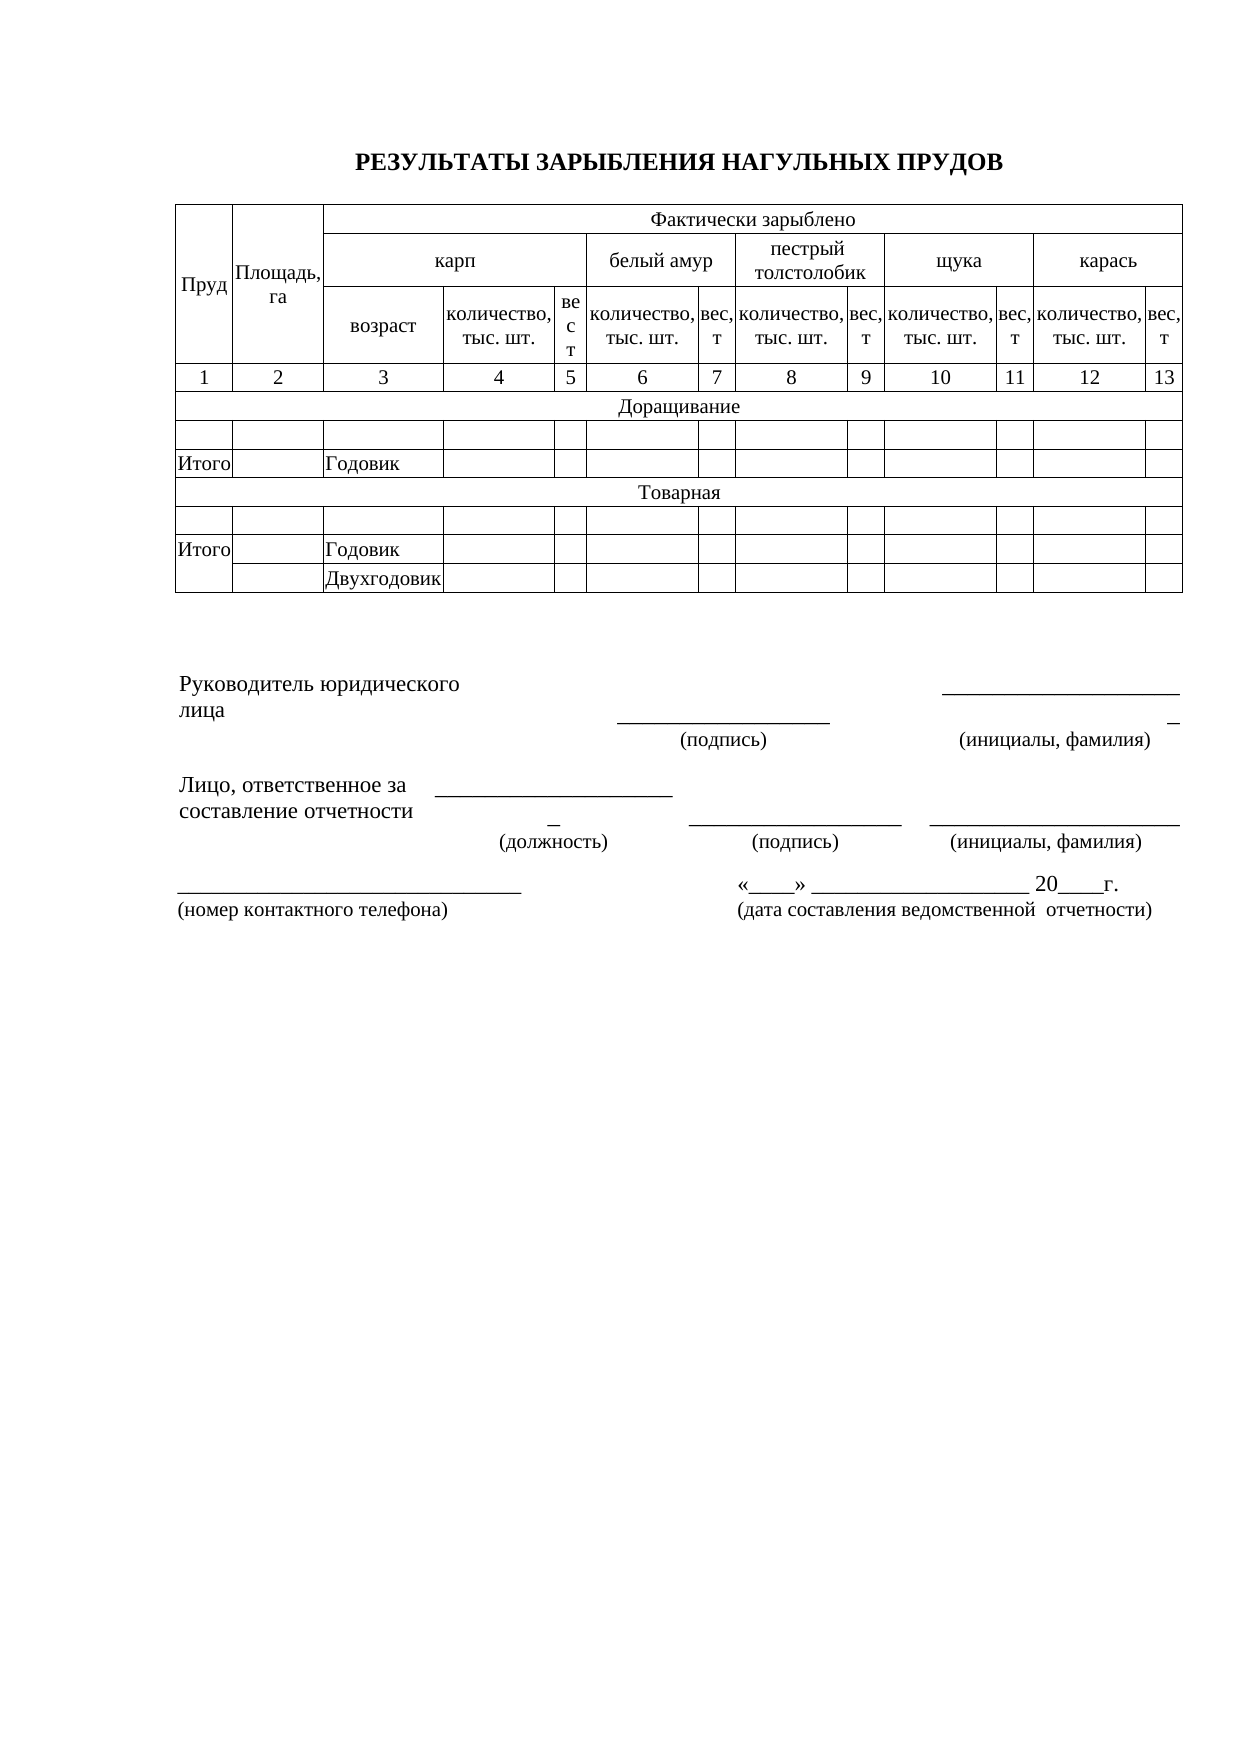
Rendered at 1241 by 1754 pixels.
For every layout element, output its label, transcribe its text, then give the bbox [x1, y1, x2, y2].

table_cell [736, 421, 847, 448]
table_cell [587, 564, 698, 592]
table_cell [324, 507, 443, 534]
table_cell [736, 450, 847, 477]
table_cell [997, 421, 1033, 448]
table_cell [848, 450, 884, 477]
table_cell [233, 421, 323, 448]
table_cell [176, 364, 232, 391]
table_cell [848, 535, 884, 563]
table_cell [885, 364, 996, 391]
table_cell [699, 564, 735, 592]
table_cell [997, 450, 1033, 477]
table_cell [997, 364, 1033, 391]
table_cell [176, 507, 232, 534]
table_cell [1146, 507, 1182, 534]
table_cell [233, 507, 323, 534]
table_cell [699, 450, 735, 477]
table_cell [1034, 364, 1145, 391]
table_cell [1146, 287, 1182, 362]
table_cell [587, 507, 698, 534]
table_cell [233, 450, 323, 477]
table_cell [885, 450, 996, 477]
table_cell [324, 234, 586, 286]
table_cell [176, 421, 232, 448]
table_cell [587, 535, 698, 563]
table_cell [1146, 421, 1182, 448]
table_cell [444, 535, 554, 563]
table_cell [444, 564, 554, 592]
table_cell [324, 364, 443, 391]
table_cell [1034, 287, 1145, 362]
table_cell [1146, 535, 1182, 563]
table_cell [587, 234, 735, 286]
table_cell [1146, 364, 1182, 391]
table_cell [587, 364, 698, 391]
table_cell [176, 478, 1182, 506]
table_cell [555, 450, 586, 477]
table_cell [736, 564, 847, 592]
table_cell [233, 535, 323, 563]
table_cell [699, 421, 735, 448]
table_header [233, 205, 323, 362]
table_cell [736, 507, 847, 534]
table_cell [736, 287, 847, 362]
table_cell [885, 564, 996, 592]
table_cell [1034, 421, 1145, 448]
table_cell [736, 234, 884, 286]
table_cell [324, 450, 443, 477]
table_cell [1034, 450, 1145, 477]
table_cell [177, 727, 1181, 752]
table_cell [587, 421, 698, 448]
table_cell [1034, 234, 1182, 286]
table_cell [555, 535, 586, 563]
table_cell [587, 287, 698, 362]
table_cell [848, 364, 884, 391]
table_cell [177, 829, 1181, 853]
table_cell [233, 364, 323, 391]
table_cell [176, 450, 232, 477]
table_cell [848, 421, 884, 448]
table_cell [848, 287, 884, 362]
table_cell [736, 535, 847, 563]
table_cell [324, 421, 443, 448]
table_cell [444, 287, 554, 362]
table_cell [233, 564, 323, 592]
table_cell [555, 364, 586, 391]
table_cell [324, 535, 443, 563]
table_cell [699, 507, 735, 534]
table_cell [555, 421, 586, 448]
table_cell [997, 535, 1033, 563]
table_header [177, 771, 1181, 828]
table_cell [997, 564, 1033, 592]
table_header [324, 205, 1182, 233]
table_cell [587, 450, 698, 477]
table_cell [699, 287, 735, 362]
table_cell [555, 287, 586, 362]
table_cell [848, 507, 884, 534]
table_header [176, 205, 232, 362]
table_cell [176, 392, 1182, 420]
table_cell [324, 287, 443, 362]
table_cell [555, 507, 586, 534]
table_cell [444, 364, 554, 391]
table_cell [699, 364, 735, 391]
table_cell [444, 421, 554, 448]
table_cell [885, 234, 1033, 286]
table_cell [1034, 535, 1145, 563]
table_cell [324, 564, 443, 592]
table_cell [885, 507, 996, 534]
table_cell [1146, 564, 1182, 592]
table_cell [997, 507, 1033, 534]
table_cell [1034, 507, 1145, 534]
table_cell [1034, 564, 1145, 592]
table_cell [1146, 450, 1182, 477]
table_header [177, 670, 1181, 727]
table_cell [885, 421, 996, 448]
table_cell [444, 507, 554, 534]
text РЕЗУЛЬТАТЫ ЗАРЫБЛЕНИЯ НАГУЛЬНЫХ ПРУДОВ [177, 147, 1181, 176]
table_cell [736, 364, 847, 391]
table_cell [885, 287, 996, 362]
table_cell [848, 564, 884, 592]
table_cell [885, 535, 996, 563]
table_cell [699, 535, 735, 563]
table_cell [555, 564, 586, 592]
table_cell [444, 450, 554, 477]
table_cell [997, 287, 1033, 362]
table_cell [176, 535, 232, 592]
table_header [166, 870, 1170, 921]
